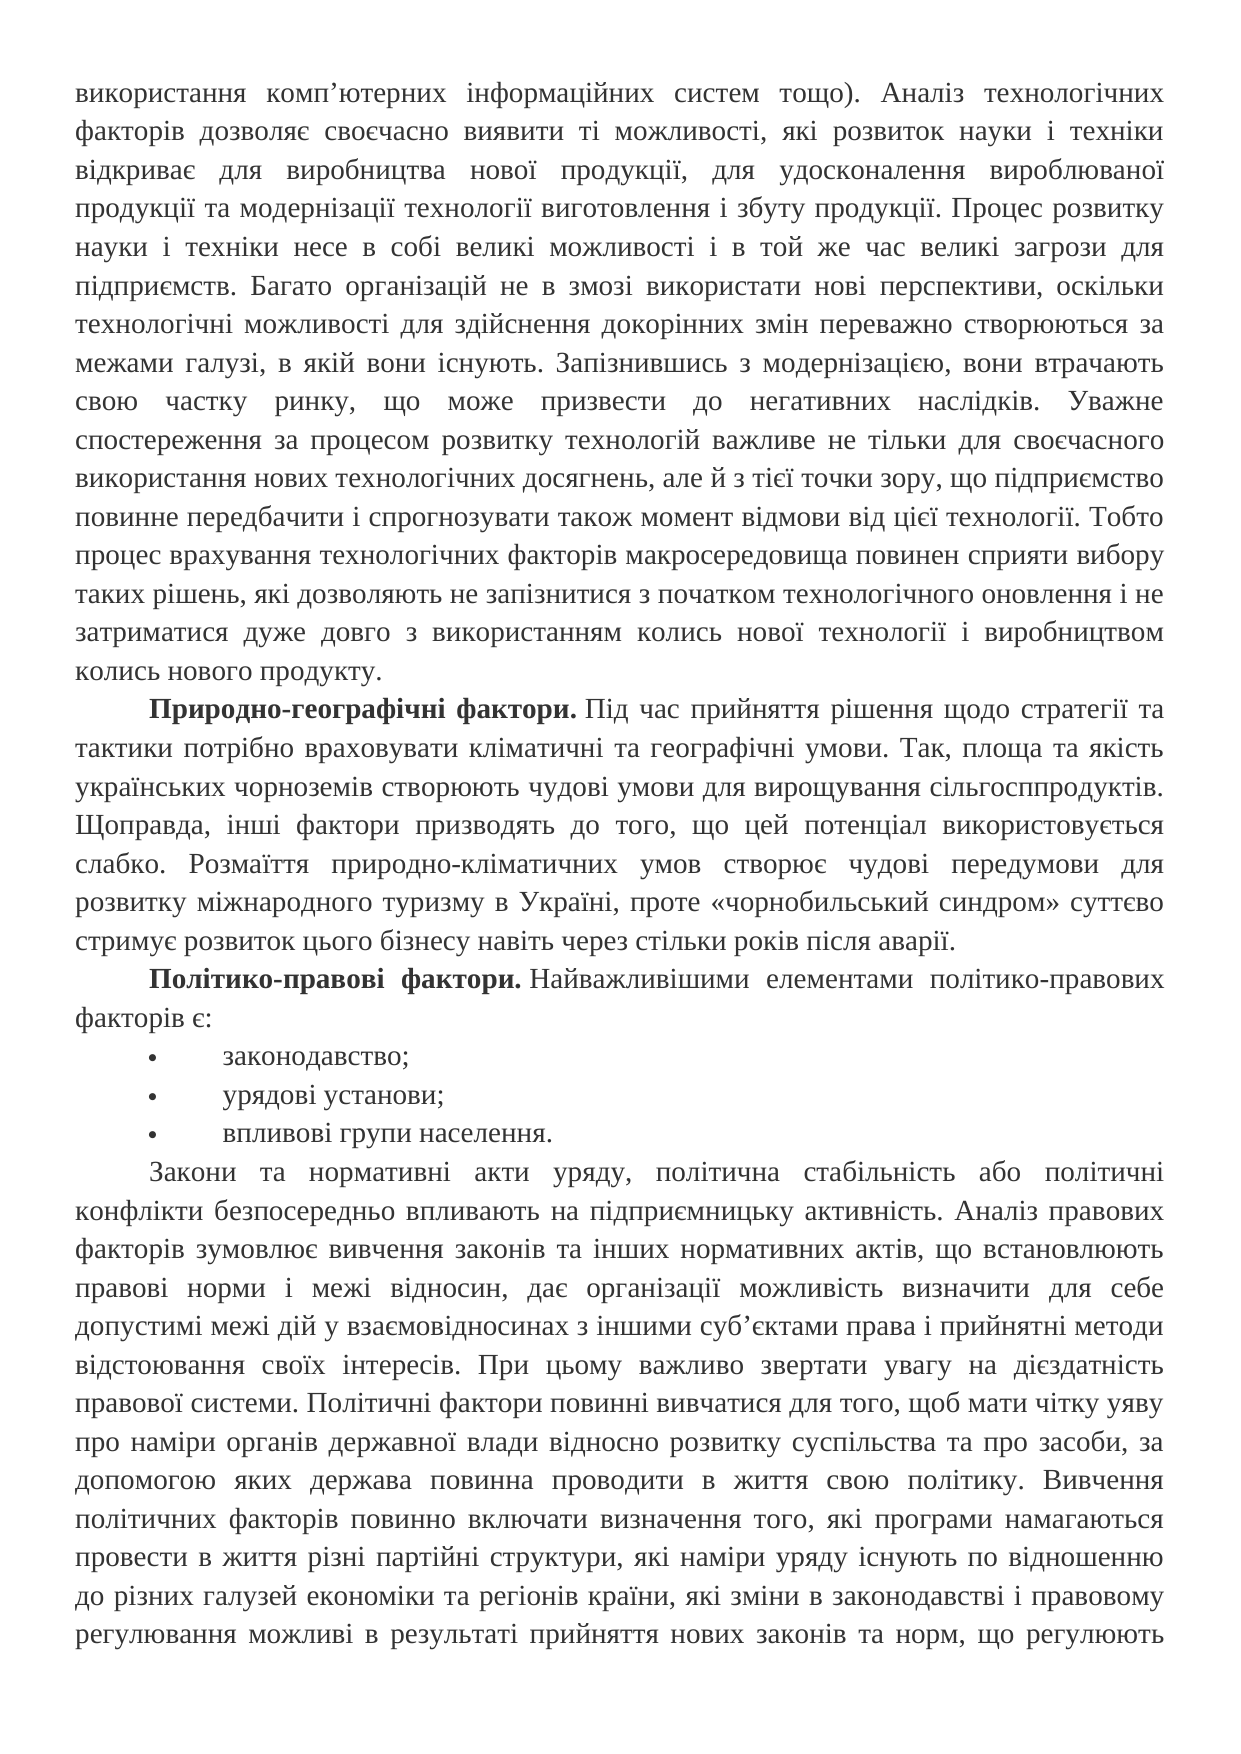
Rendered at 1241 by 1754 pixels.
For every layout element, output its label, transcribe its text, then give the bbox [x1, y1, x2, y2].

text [75, 75, 1165, 687]
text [75, 1154, 1165, 1650]
list урядові установи; [75, 1077, 1165, 1111]
text Політико-правові фактори. Найважливішими елементами політико-правових факторів є: [75, 961, 1165, 1033]
list законодавство; [75, 1038, 1165, 1072]
text Природно-географічні фактори. Під час прийняття рішення щодо стратегії та тактики потрібно враховувати кліматичні та географічні умови. Так, площа та якість українських чорноземів створюють чудові умови для вирощування сільгосппродуктів. Щоправда, інші фактори призводять до того, що цей потенціал використовується слабко. Розмаїття природно-кліматичних умов створює чудові передумови для розвитку міжнародного туризму в Україні, проте «чорнобильський синдром» суттєво стримує розвиток цього бізнесу навіть через стільки років після аварії. [75, 692, 1165, 956]
list впливові групи населення. [75, 1116, 1165, 1149]
